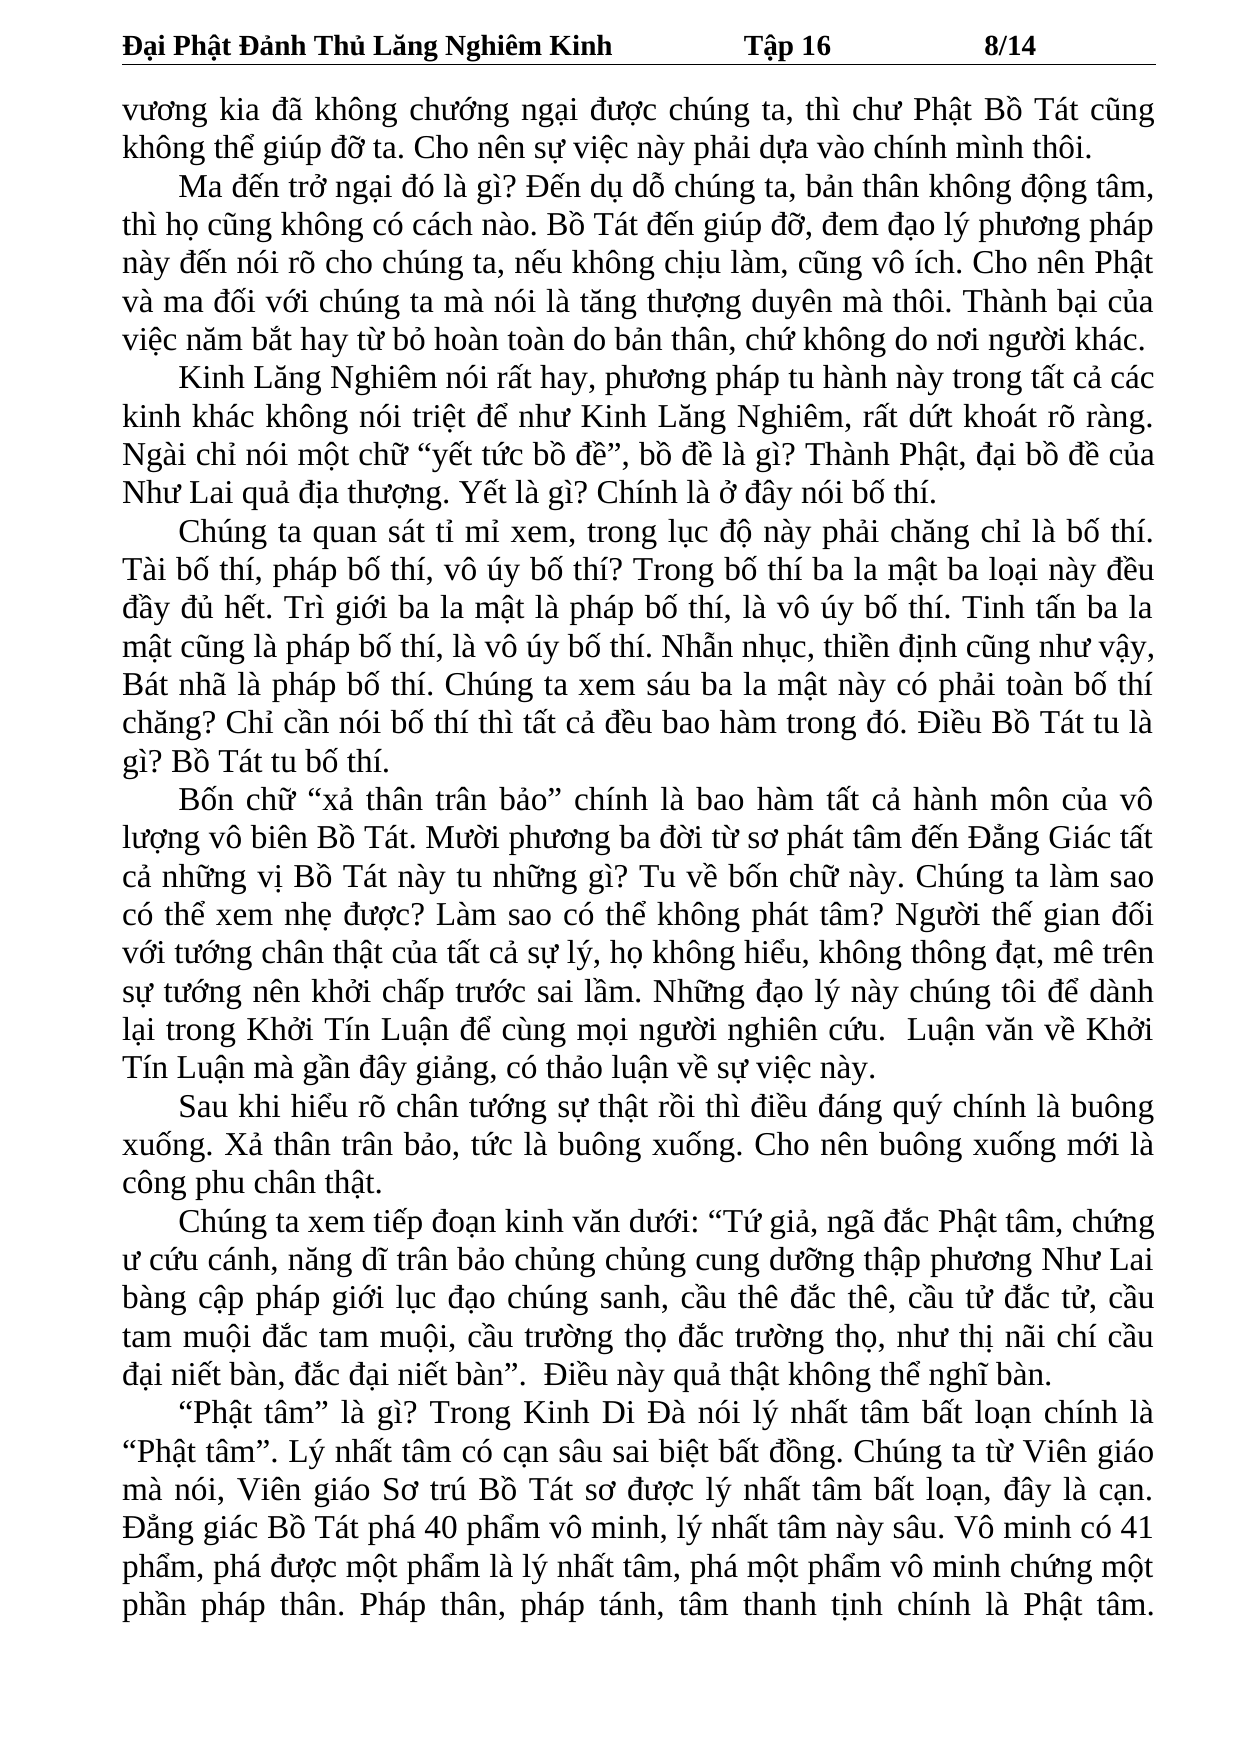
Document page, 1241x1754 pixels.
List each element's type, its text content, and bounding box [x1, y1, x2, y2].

text Chúng ta xem tiếp đoạn kinh văn dưới: “Tứ giả, ngã đắc Phật tâm, chứng ư cứu cánh, năng dĩ trân bảo chủng chủng cung dưỡng thập phương Như Lai bàng cập pháp giới lục đạo chúng sanh, cầu thê đắc thê, cầu tử đắc tử, cầu tam muội đắc tam muội, cầu trường thọ đắc trường thọ, như thị nãi chí cầu đại niết bàn, đắc đại niết bàn”. Điều này quả thật không thể nghĩ bàn. [122, 1201, 1156, 1393]
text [122, 1393, 1156, 1623]
text Bốn chữ “xả thân trân bảo” chính là bao hàm tất cả hành môn của vô lượng vô biên Bồ Tát. Mười phương ba đời từ sơ phát tâm đến Đẳng Giác tất cả những vị Bồ Tát này tu những gì? Tu về bốn chữ này. Chúng ta làm sao có thể xem nhẹ được? Làm sao có thể không phát tâm? Người thế gian đối với tướng chân thật của tất cả sự lý, họ không hiểu, không thông đạt, mê trên sự tướng nên khởi chấp trước sai lầm. Những đạo lý này chúng tôi để dành lại trong Khởi Tín Luận để cùng mọi người nghiên cứu. Luận văn về Khởi Tín Luận mà gần đây giảng, có thảo luận về sự việc này. [122, 779, 1156, 1086]
text Ma đến trở ngại đó là gì? Đến dụ dỗ chúng ta, bản thân không động tâm, thì họ cũng không có cách nào. Bồ Tát đến giúp đỡ, đem đạo lý phương pháp này đến nói rõ cho chúng ta, nếu không chịu làm, cũng vô ích. Cho nên Phật và ma đối với chúng ta mà nói là tăng thượng duyên mà thôi. Thành bại của việc năm bắt hay từ bỏ hoàn toàn do bản thân, chứ không do nơi người khác. [122, 166, 1156, 358]
text Kinh Lăng Nghiêm nói rất hay, phương pháp tu hành này trong tất cả các kinh khác không nói triệt để như Kinh Lăng Nghiêm, rất dứt khoát rõ ràng. Ngài chỉ nói một chữ “yết tức bồ đề”, bồ đề là gì? Thành Phật, đại bồ đề của Như Lai quả địa thượng. Yết là gì? Chính là ở đây nói bố thí. [122, 358, 1156, 511]
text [122, 89, 1156, 166]
text Sau khi hiểu rõ chân tướng sự thật rồi thì điều đáng quý chính là buông xuống. Xả thân trân bảo, tức là buông xuống. Cho nên buông xuống mới là công phu chân thật. [122, 1086, 1156, 1201]
text Chúng ta quan sát tỉ mỉ xem, trong lục độ này phải chăng chỉ là bố thí. Tài bố thí, pháp bố thí, vô úy bố thí? Trong bố thí ba la mật ba loại này đều đầy đủ hết. Trì giới ba la mật là pháp bố thí, là vô úy bố thí. Tinh tấn ba la mật cũng là pháp bố thí, là vô úy bố thí. Nhẫn nhục, thiền định cũng như vậy, Bát nhã là pháp bố thí. Chúng ta xem sáu ba la mật này có phải toàn bố thí chăng? Chỉ cần nói bố thí thì tất cả đều bao hàm trong đó. Điều Bồ Tát tu là gì? Bồ Tát tu bố thí. [122, 511, 1156, 779]
